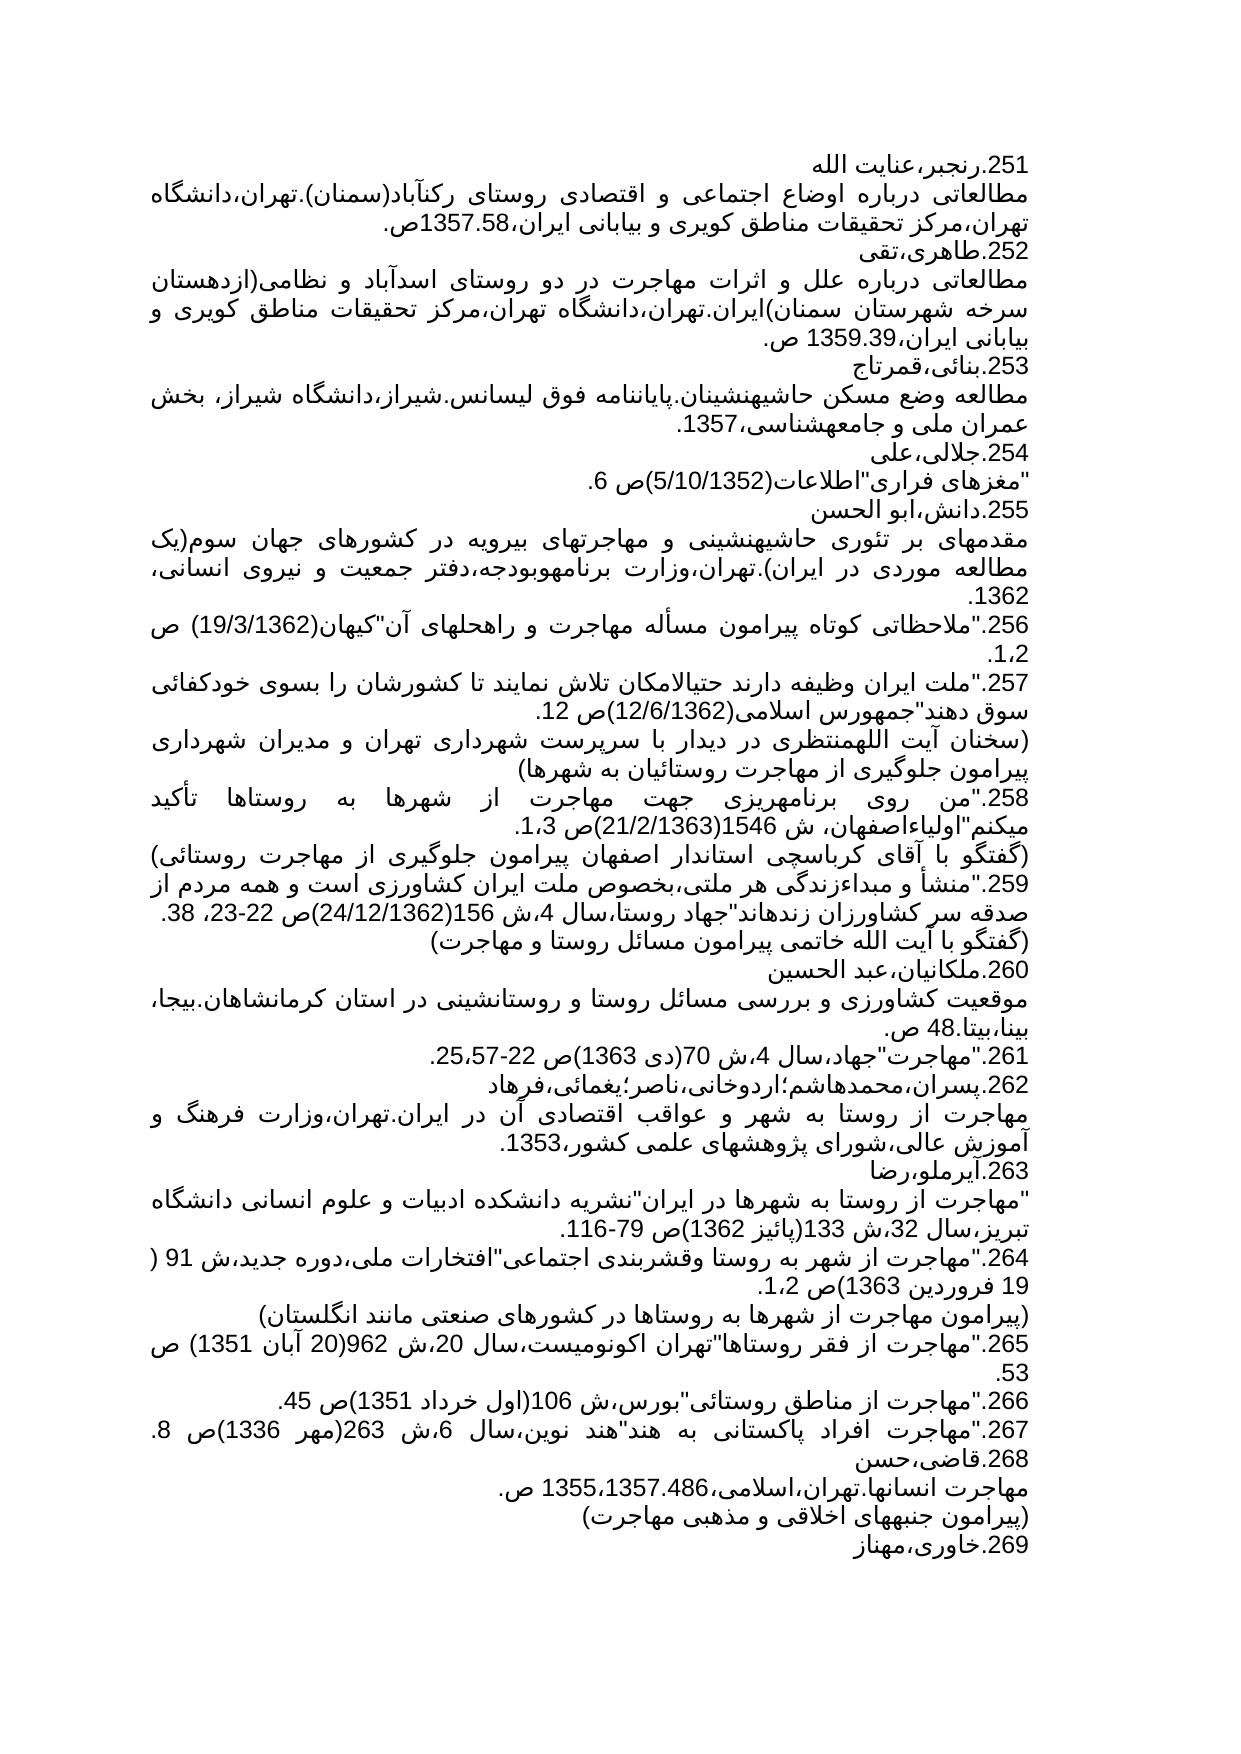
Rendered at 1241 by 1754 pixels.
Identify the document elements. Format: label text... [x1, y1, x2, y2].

text (پیرامون مهاجرت از شهرها به روستاها در کشورهای صنعتی مانند انگلستان) [150, 1300, 1029, 1329]
text موقعیت کشاورزی و بررسی مسائل روستا و روستانشینی در استان کرمانشاهان.بی‏جا، بی‏نا،بی‏تا.48 ص. [150, 984, 1029, 1041]
text 269.خاوری،مهناز [150, 1530, 1029, 1559]
text 265."مهاجرت از فقر روستاها"تهران اکونومیست،سال 20،ش 962(20 آبان 1351) ص 53. [150, 1329, 1029, 1386]
text 258."من روی برنامه‏ریزی جهت مهاجرت از شهرها به روستاها تأکید می‏کنم‏"اولیاءاصفهان، ش 1546(21/2/1363)ص 1،3. [150, 782, 1029, 840]
text 255.دانش،ابو الحسن [150, 495, 1029, 524]
text مهاجرت از روستا به شهر و عواقب اقتصادی آن در ایران.تهران،وزارت فرهنگ و آموزش عالی،شورای پژوهشهای علمی کشور،1353. [150, 1099, 1029, 1156]
text مطالعاتی درباره علل و اثرات مهاجرت در دو روستای اسدآباد و نظامی(ازدهستان‏ سرخه شهرستان سمنان)ایران.تهران،دانشگاه تهران،مرکز تحقیقات مناطق کویری‏ و بیابانی ایران،1359.39 ص. [150, 265, 1029, 351]
text 252.طاهری،تقی [150, 236, 1029, 265]
text 266."مهاجرت از مناطق روستائی‏"بورس،ش 106(اول خرداد 1351)ص 45. [150, 1386, 1029, 1415]
text مطالعه وضع مسکن حاشیه‏نشینان.پایان‏نامه فوق لیسانس.شیراز،دانشگاه شیراز، بخش عمران ملی و جامعه‏شناسی،1357. [150, 380, 1029, 437]
text مهاجرت انسانها.تهران،اسلامی،1355،1357.486 ص. [150, 1472, 1029, 1501]
text (سخنان آیت اللهمنتظری در دیدار با سرپرست شهرداری تهران و مدیران شهرداری‏ پیرامون جلوگیری از مهاجرت روستائیان به شهرها) [150, 725, 1029, 782]
text 262.پسران،محمدهاشم؛اردوخانی،ناصر؛یغمائی،فرهاد [150, 1070, 1029, 1099]
text 253.بنائی،قمرتاج [150, 351, 1029, 380]
text (گفتگو با آقای کرباسچی استاندار اصفهان پیرامون جلوگیری از مهاجرت روستائی) 259."منشأ و مبداءزندگی هر ملتی،بخصوص ملت ایران کشاورزی است و همه مردم از صدقه سر کشاورزان زنده‏اند"جهاد روستا،سال 4،ش 156(24/12/1362)ص 22-23، 38. [150, 840, 1029, 926]
text 267."مهاجرت افراد پاکستانی به هند"هند نوین،سال 6،ش 263(مهر 1336)ص 8. 268.قاضی،حسن [150, 1415, 1029, 1472]
text "مهاجرت از روستا به شهرها در ایران‏"نشریه دانشکده ادبیات و علوم انسانی دانشگاه‏ تبریز،سال 32،ش 133(پائیز 1362)ص 79-116. [150, 1185, 1029, 1242]
text 251.رنجبر،عنایت الله [150, 150, 1029, 179]
text مقدمه‏ای بر تئوری حاشیه‏نشینی و مهاجرت‏های بی‏رویه در کشورهای جهان سوم(یک‏ مطالعه موردی در ایران).تهران،وزارت برنامه‏وبودجه،دفتر جمعیت و نیروی‏ انسانی،1362. [150, 524, 1029, 610]
text 254.جلالی،علی [150, 437, 1029, 466]
text (گفتگو با آیت الله خاتمی پیرامون مسائل روستا و مهاجرت) [150, 926, 1029, 955]
text 257."ملت ایران وظیفه دارند حتی‏الامکان تلاش نمایند تا کشورشان را بسوی خودکفائی سوق‏ دهند"جمهورس اسلامی(12/6/1362)ص 12. [150, 667, 1029, 725]
text "مغزهای فراری‏"اطلاعات(5/10/1352)ص 6. [150, 466, 1029, 495]
text 261."مهاجرت‏"جهاد،سال 4،ش 70(دی 1363)ص 22-25،57. [150, 1041, 1029, 1070]
text (پیرامون جنبه‏های اخلاقی و مذهبی مهاجرت) [150, 1501, 1029, 1530]
text 260.ملکانیان،عبد الحسین [150, 955, 1029, 984]
text 264."مهاجرت از شهر به روستا وقشربندی اجتماعی‏"افتخارات ملی،دوره جدید،ش 91 (19 فروردین 1363)ص 1،2. [150, 1242, 1029, 1300]
text مطالعاتی درباره اوضاع اجتماعی و اقتصادی روستای رکن‏آباد(سمنان).تهران،دانشگاه‏ تهران،مرکز تحقیقات مناطق کویری و بیابانی ایران،1357.58ص. [150, 179, 1029, 236]
text 263.آیرملو،رضا [150, 1156, 1029, 1185]
text 256."ملاحظاتی کوتاه پیرامون مسأله مهاجرت و راه‏حلهای آن‏"کیهان(19/3/1362) ص 1،2. [150, 610, 1029, 667]
